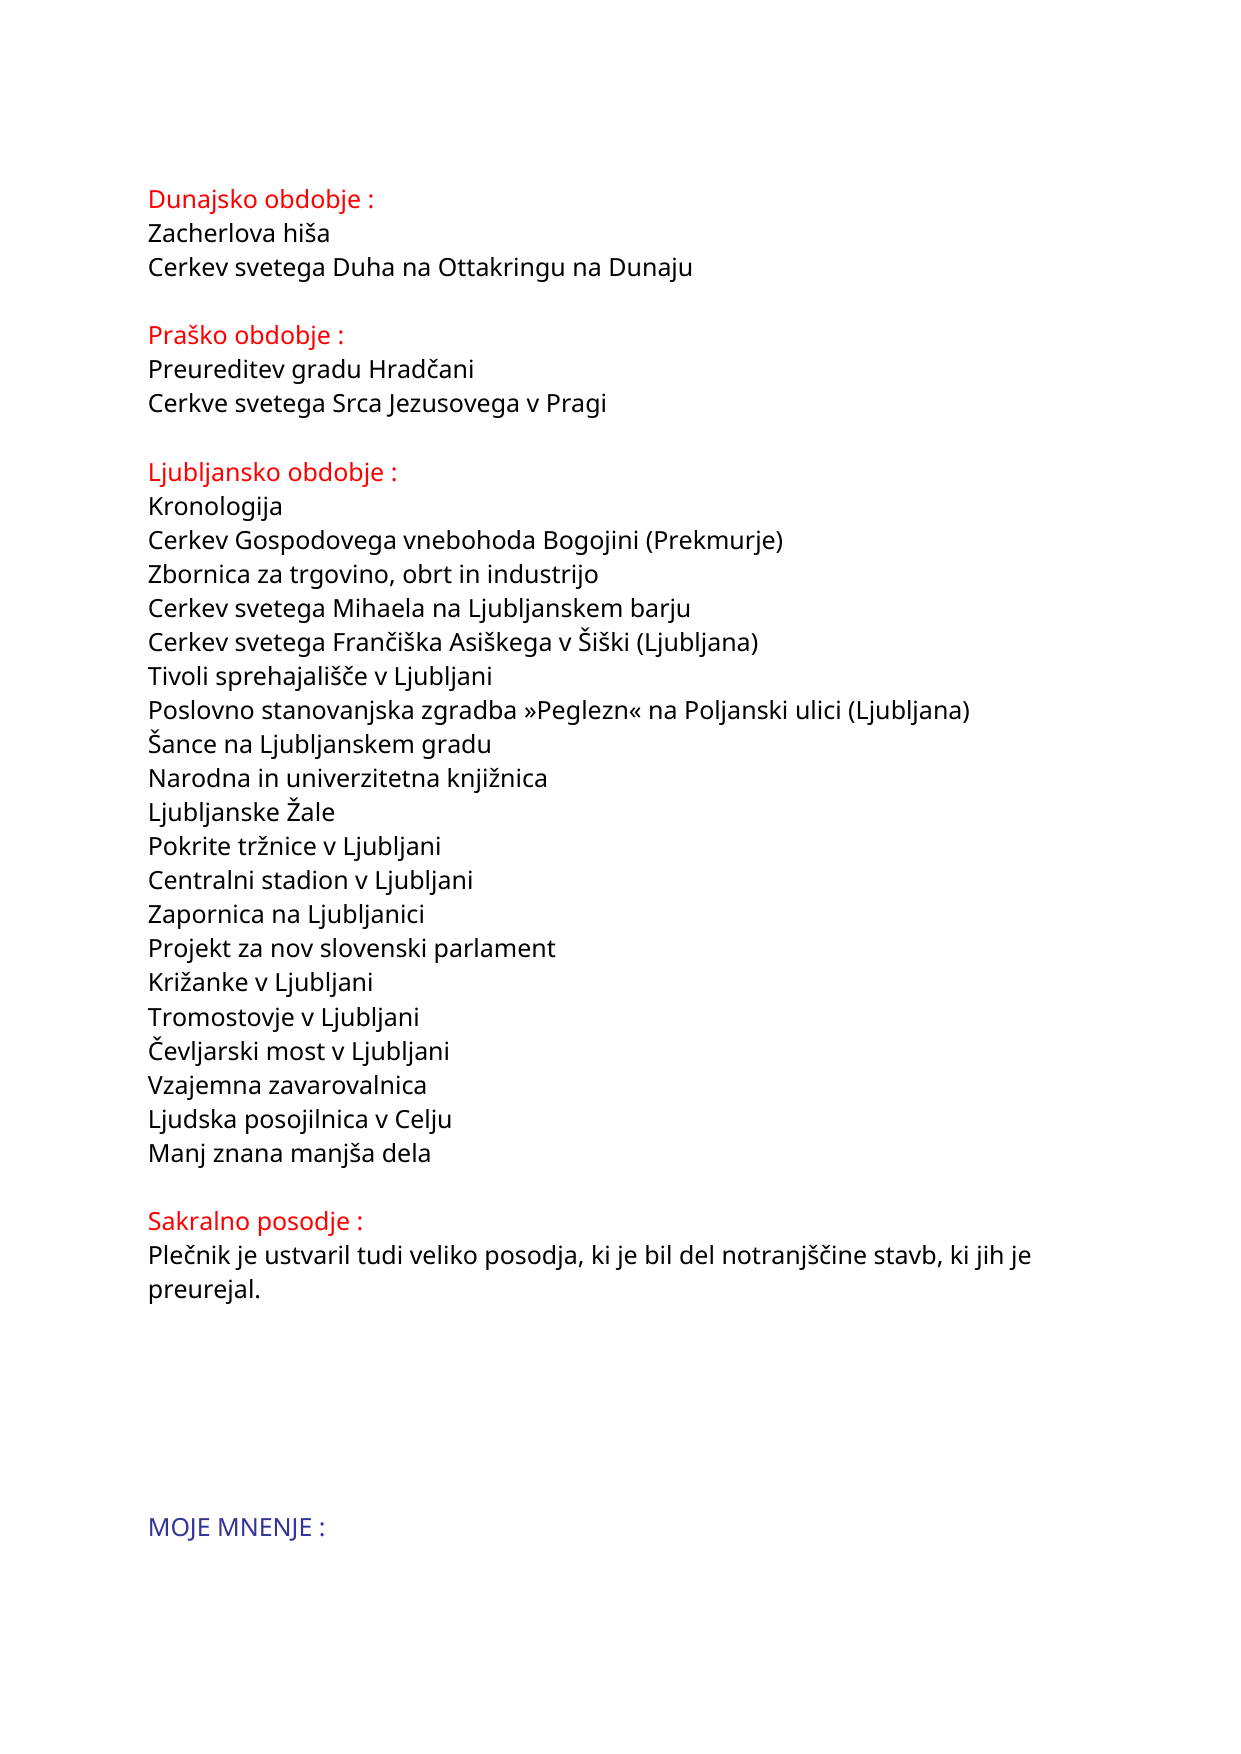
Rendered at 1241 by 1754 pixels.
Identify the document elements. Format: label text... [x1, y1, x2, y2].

text Dunajsko obdobje : [148, 182, 1093, 216]
text Sakralno posodje : [148, 1203, 1093, 1238]
text Pokrite tržnice v Ljubljani [148, 829, 1093, 863]
text Projekt za nov slovenski parlament [148, 931, 1093, 965]
text Tivoli sprehajališče v Ljubljani [148, 658, 1093, 693]
text Praško obdobje : [148, 318, 1093, 352]
text Kronologija [148, 488, 1093, 522]
text Ljubljanske Žale [148, 795, 1093, 829]
text Cerkev Gospodovega vnebohoda Bogojini (Prekmurje) [148, 522, 1093, 556]
text Vzajemna zavarovalnica [148, 1067, 1093, 1101]
text Šance na Ljubljanskem gradu [148, 727, 1093, 761]
text Zapornica na Ljubljanici [148, 897, 1093, 931]
text Manj znana manjša dela [148, 1135, 1093, 1169]
text Plečnik je ustvaril tudi veliko posodja, ki je bil del notranjščine stavb, ki jih je preurejal. [148, 1238, 1093, 1306]
text Tromostovje v Ljubljani [148, 999, 1093, 1033]
text Zbornica za trgovino, obrt in industrijo [148, 556, 1093, 590]
text Križanke v Ljubljani [148, 965, 1093, 999]
text Preureditev gradu Hradčani [148, 352, 1093, 386]
text Cerkev svetega Duha na Ottakringu na Dunaju [148, 250, 1093, 284]
text Ljubljansko obdobje : [148, 454, 1093, 488]
text Ljudska posojilnica v Celju [148, 1101, 1093, 1135]
text Cerkev svetega Frančiška Asiškega v Šiški (Ljubljana) [148, 624, 1093, 658]
text Čevljarski most v Ljubljani [148, 1033, 1093, 1067]
text Narodna in univerzitetna knjižnica [148, 761, 1093, 795]
text Centralni stadion v Ljubljani [148, 863, 1093, 897]
text MOJE MNENJE : [148, 1510, 1093, 1544]
text Zacherlova hiša [148, 216, 1093, 250]
text Cerkev svetega Mihaela na Ljubljanskem barju [148, 590, 1093, 624]
text Poslovno stanovanjska zgradba »Peglezn« na Poljanski ulici (Ljubljana) [148, 693, 1093, 727]
text Cerkve svetega Srca Jezusovega v Pragi [148, 386, 1093, 420]
